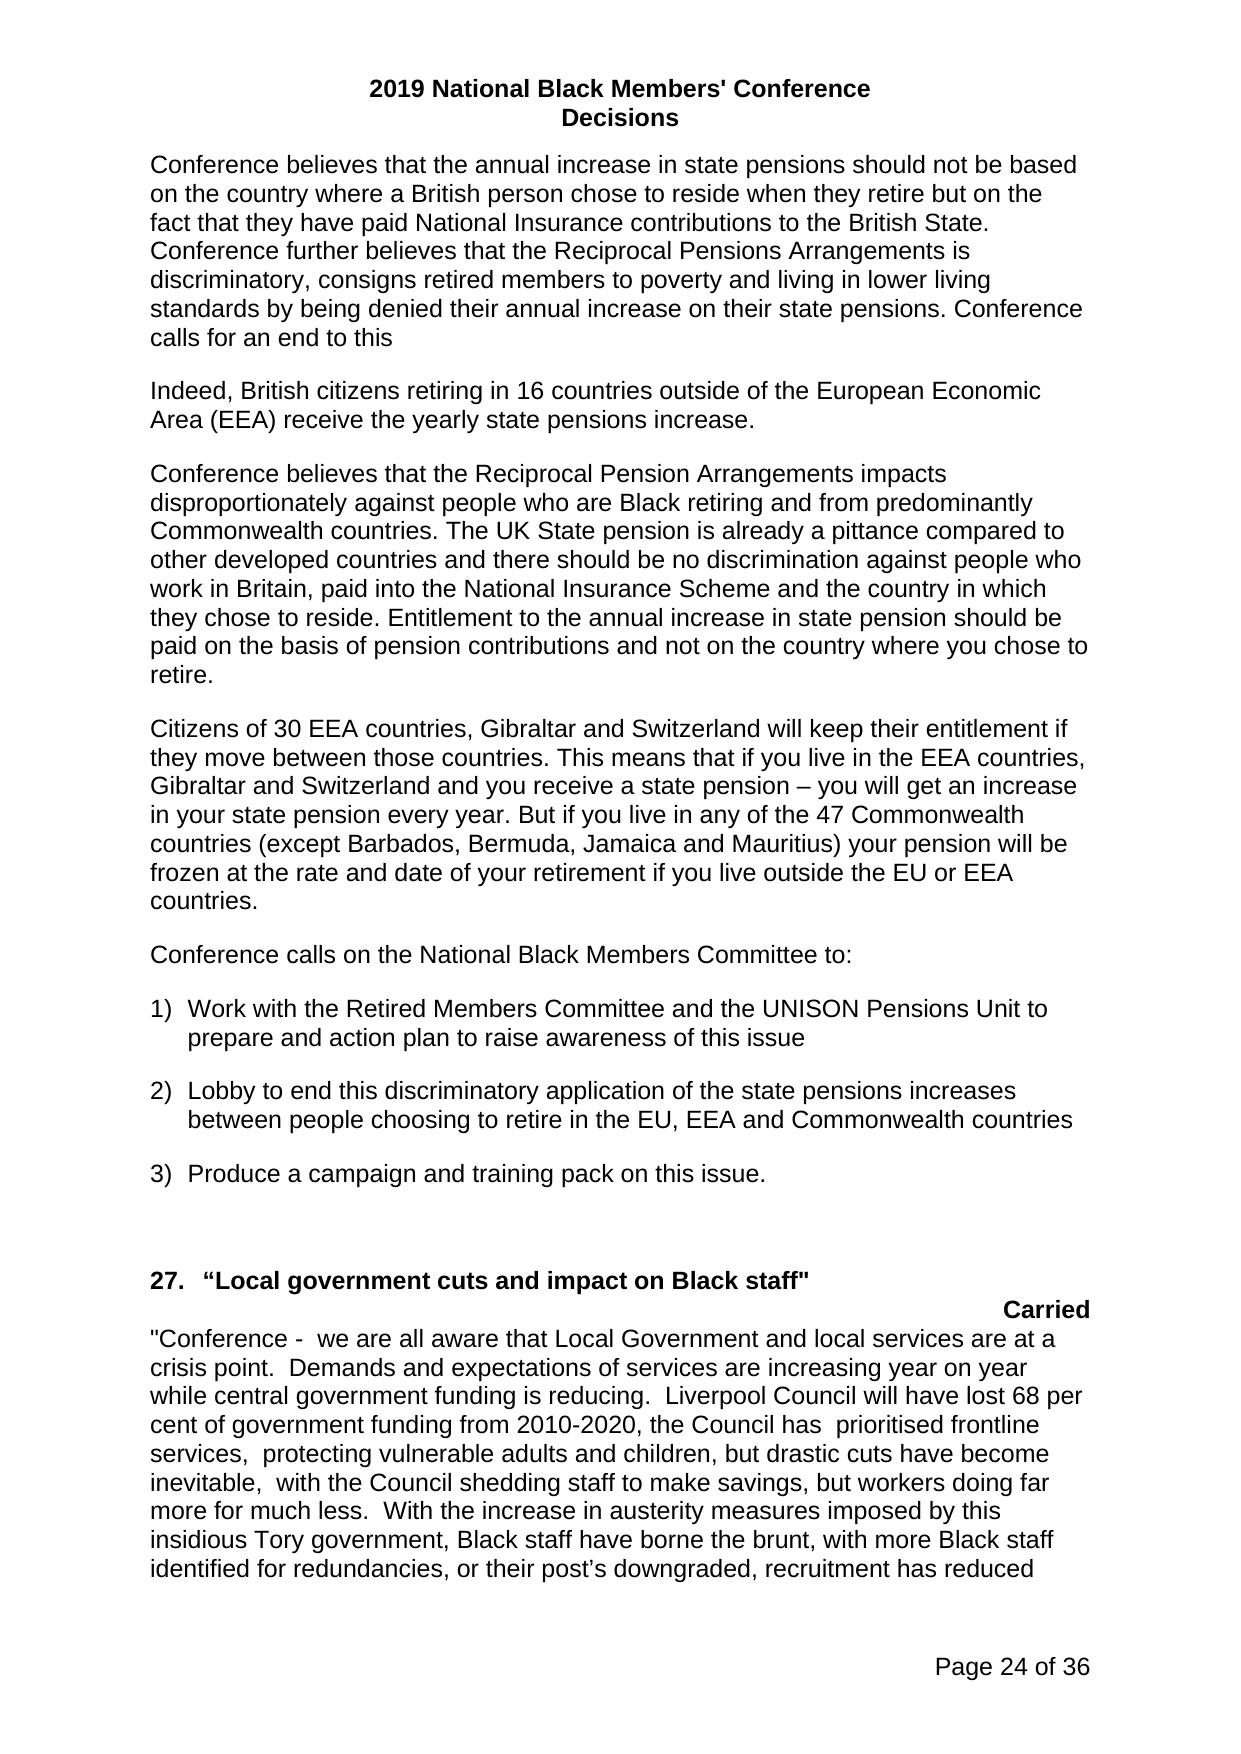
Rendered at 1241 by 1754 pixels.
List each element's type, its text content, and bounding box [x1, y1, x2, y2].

text Conference calls on the National Black Members Committee to: [150, 940, 1090, 969]
list Produce a campaign and training pack on this issue. [150, 1159, 1090, 1187]
text Conference believes that the Reciprocal Pension Arrangements impacts disproportionately against people who are Black retiring and from predominantly Commonwealth countries. The UK State pension is already a pittance compared to other developed countries and there should be no discrimination against people who work in Britain, paid into the National Insurance Scheme and the country in which they chose to reside. Entitlement to the annual increase in state pension should be paid on the basis of pension contributions and not on the country where you chose to retire. [150, 459, 1090, 689]
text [150, 1324, 1090, 1582]
text Conference believes that the annual increase in state pensions should not be based on the country where a British person chose to reside when they retire but on the fact that they have paid National Insurance contributions to the British State. Conference further believes that the Reciprocal Pensions Arrangements is discriminatory, consigns retired members to poverty and living in lower living standards by being denied their annual increase on their state pensions. Conference calls for an end to this [150, 150, 1090, 351]
text 27. “Local government cuts and impact on Black staff" [150, 1266, 1090, 1295]
text Citizens of 30 EEA countries, Gibraltar and Switzerland will keep their entitlement if they move between those countries. This means that if you live in the EEA countries, Gibraltar and Switzerland and you receive a state pension – you will get an increase in your state pension every year. But if you live in any of the 47 Commonwealth countries (except Barbados, Bermuda, Jamaica and Mauritius) your pension will be frozen at the rate and date of your retirement if you live outside the EU or EEA countries. [150, 714, 1090, 915]
text Carried [150, 1295, 1090, 1324]
list Lobby to end this discriminatory application of the state pensions increases between people choosing to retire in the EU, EEA and Commonwealth countries [150, 1076, 1090, 1134]
list Work with the Retired Members Committee and the UNISON Pensions Unit to prepare and action plan to raise awareness of this issue [150, 994, 1090, 1051]
text Indeed, British citizens retiring in 16 countries outside of the European Economic Area (EEA) receive the yearly state pensions increase. [150, 376, 1090, 434]
